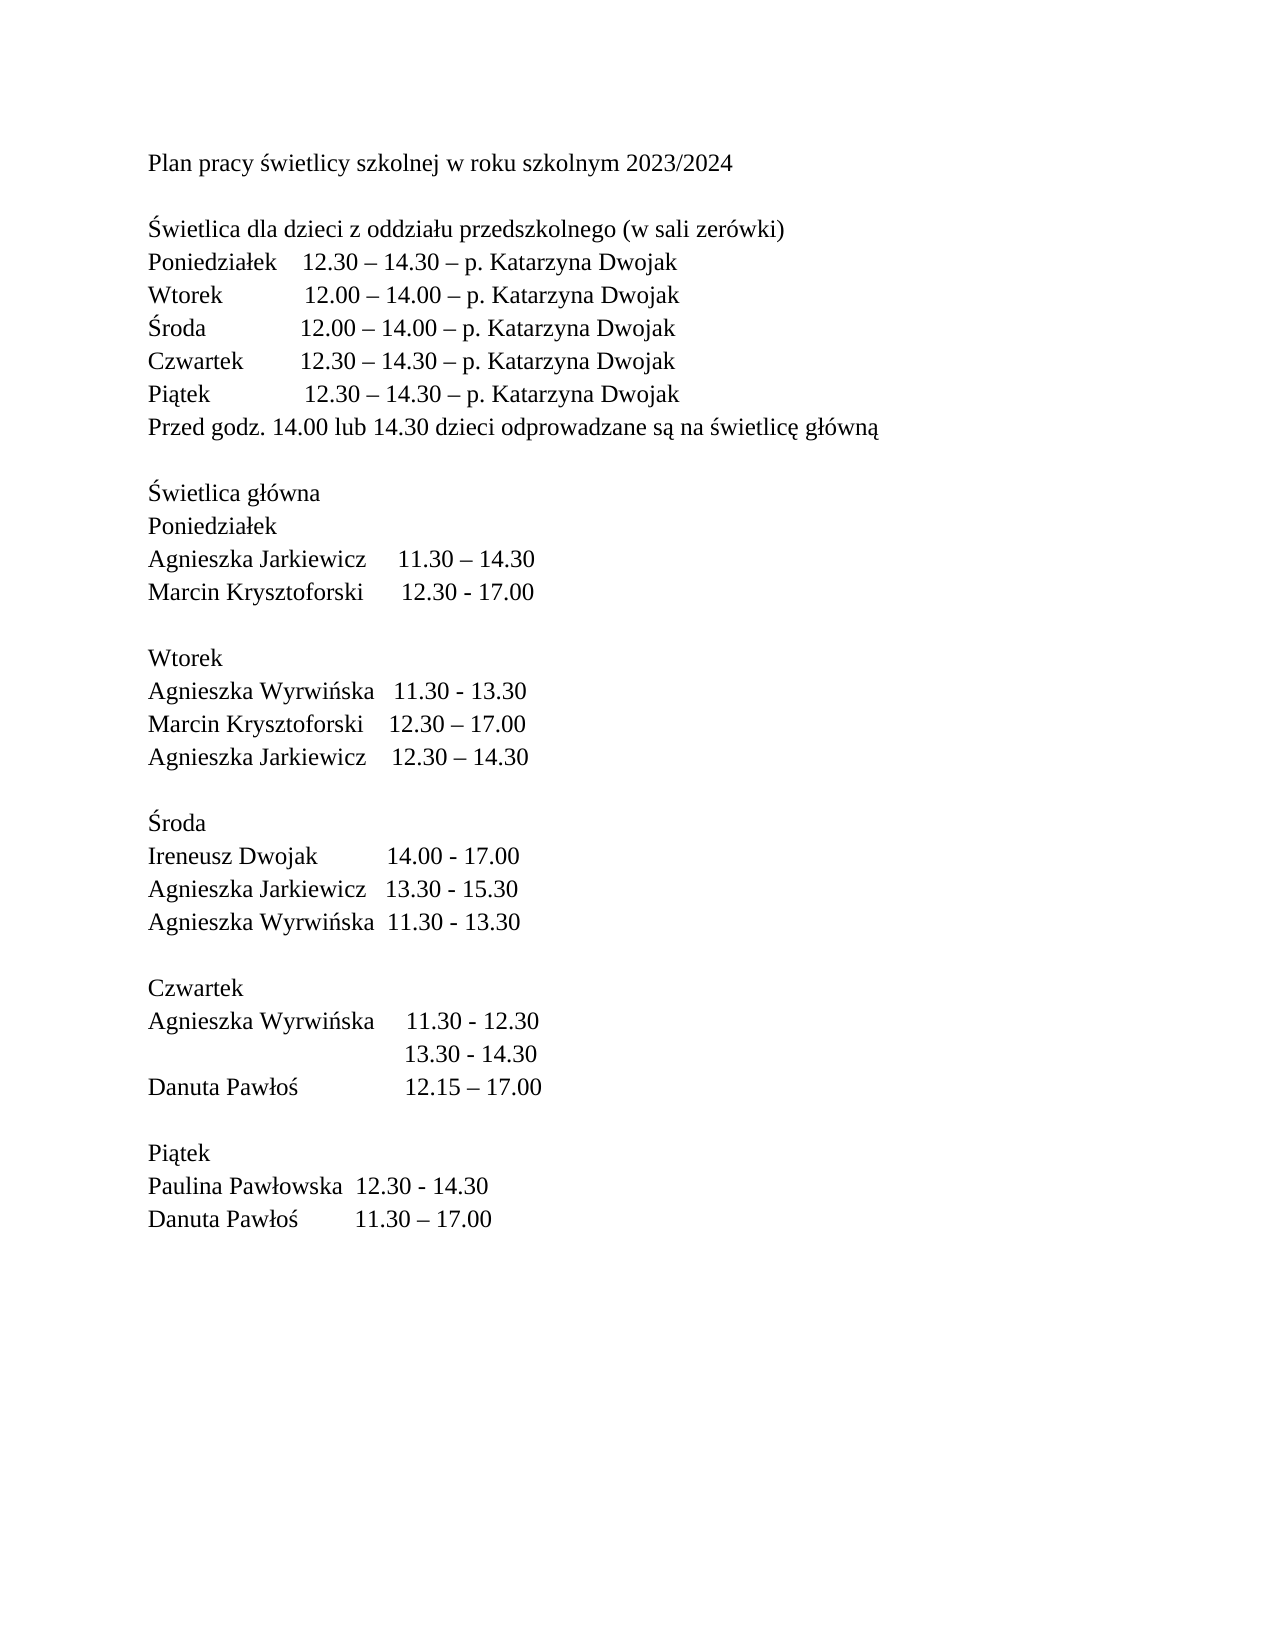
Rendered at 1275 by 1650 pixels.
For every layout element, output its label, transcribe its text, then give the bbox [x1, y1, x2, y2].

text Poniedziałek [148, 511, 1127, 539]
text Poniedziałek 12.30 – 14.30 – p. Katarzyna Dwojak [148, 247, 1127, 275]
text Plan pracy świetlicy szkolnej w roku szkolnym 2023/2024 [148, 148, 1127, 176]
text Piątek 12.30 – 14.30 – p. Katarzyna Dwojak [148, 379, 1127, 407]
text Danuta Pawłoś 12.15 – 17.00 [148, 1072, 1127, 1101]
text Agnieszka Jarkiewicz 11.30 – 14.30 [148, 544, 1127, 573]
text Marcin Krysztoforski 12.30 - 17.00 [148, 577, 1127, 606]
text Agnieszka Wyrwińska 11.30 - 13.30 [148, 907, 1127, 936]
text Piątek [148, 1138, 1127, 1167]
text Wtorek 12.00 – 14.00 – p. Katarzyna Dwojak [148, 280, 1127, 308]
text Agnieszka Wyrwińska 11.30 - 12.30 [148, 1006, 1127, 1035]
text Przed godz. 14.00 lub 14.30 dzieci odprowadzane są na świetlicę główną [148, 412, 1127, 441]
text Agnieszka Jarkiewicz 13.30 - 15.30 [148, 874, 1127, 903]
text Agnieszka Jarkiewicz 12.30 – 14.30 [148, 742, 1127, 771]
text Czwartek 12.30 – 14.30 – p. Katarzyna Dwojak [148, 346, 1127, 374]
text Marcin Krysztoforski 12.30 – 17.00 [148, 709, 1127, 738]
text Paulina Pawłowska 12.30 - 14.30 [148, 1171, 1127, 1200]
text Środa [148, 808, 1127, 837]
text Agnieszka Wyrwińska 11.30 - 13.30 [148, 676, 1127, 705]
text Wtorek [148, 643, 1127, 672]
text Świetlica dla dzieci z oddziału przedszkolnego (w sali zerówki) [148, 214, 1127, 242]
text Danuta Pawłoś 11.30 – 17.00 [148, 1204, 1127, 1233]
text Czwartek [148, 973, 1127, 1002]
text Świetlica główna [148, 478, 1127, 507]
text 13.30 - 14.30 [148, 1039, 1127, 1068]
text Ireneusz Dwojak 14.00 - 17.00 [148, 841, 1127, 870]
text Środa 12.00 – 14.00 – p. Katarzyna Dwojak [148, 313, 1127, 341]
